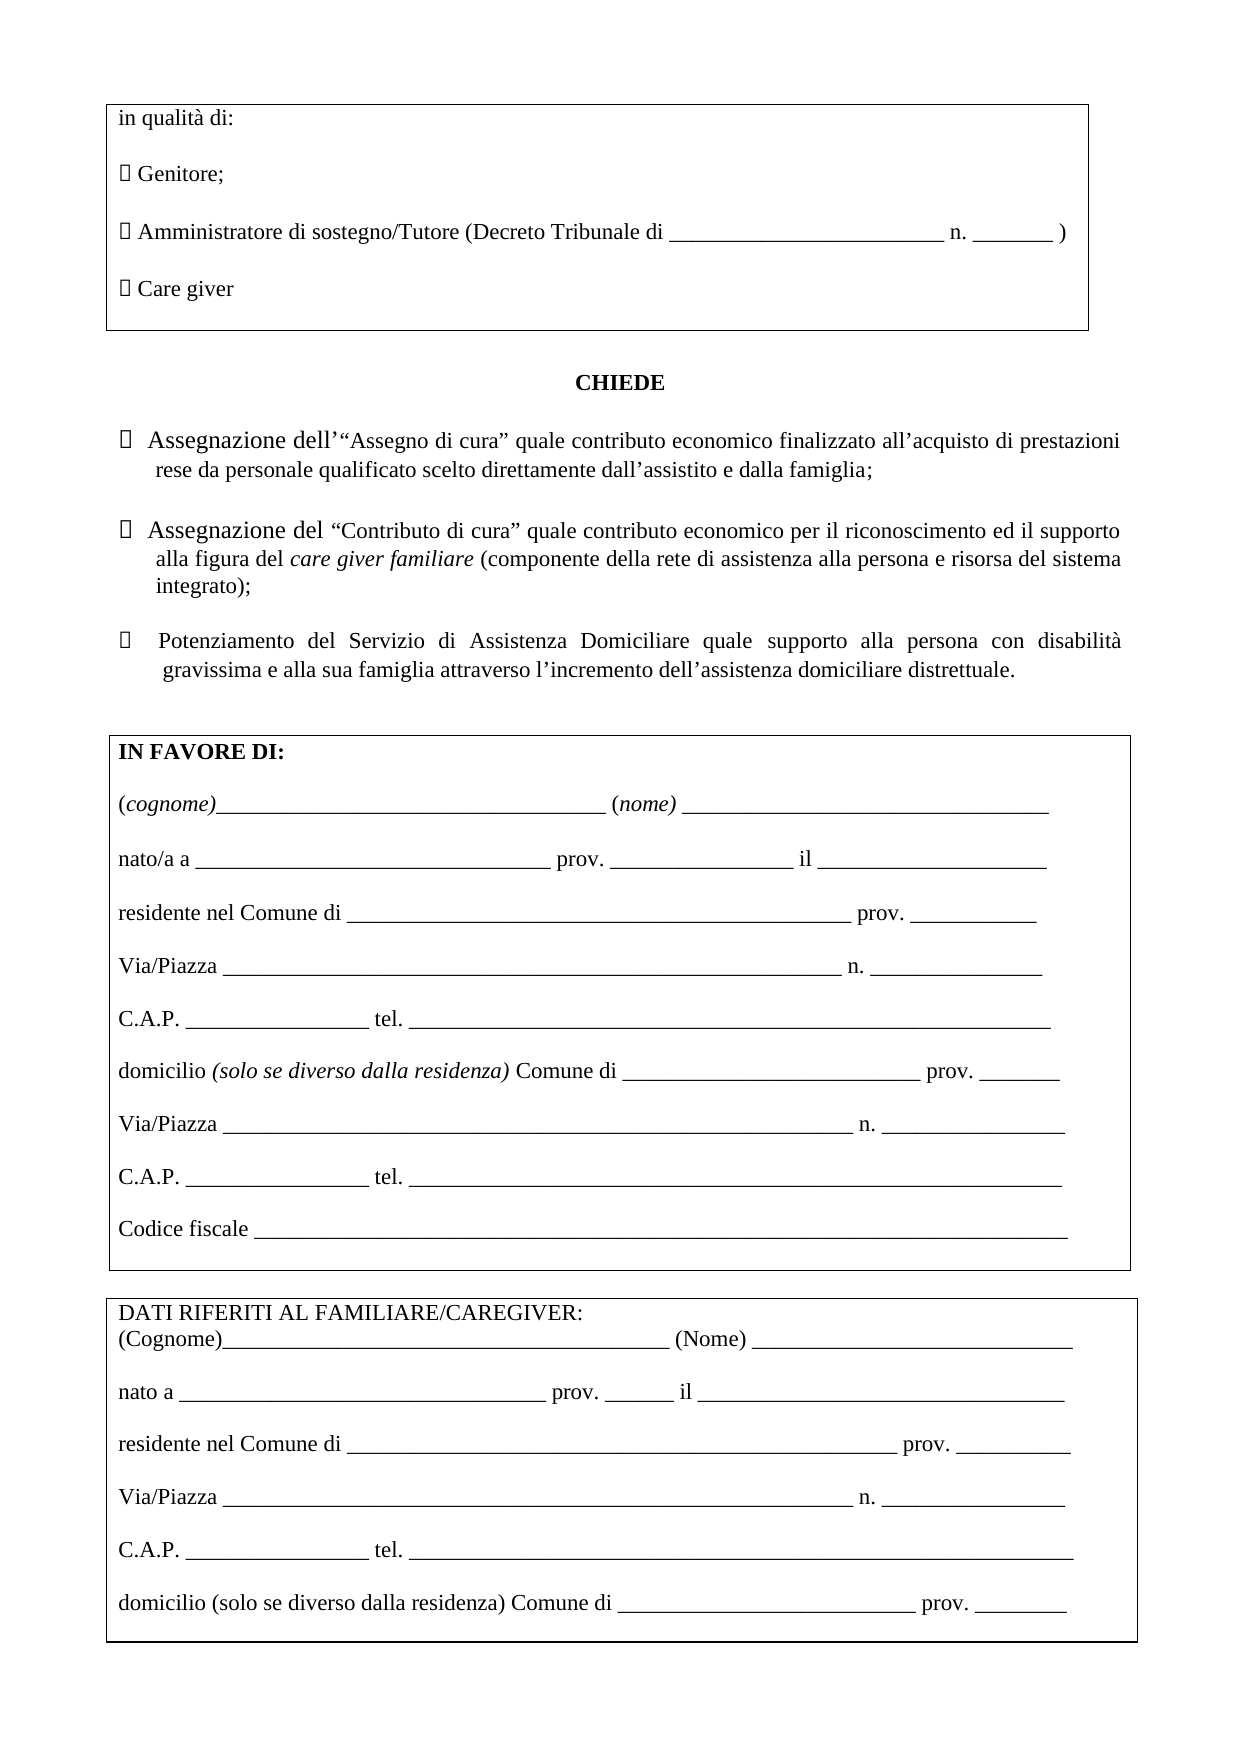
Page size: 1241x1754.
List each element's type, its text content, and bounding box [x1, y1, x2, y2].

text C.A.P. ________________ tel. ________________________________________________________ [118, 1005, 1122, 1031]
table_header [107, 1299, 1137, 1641]
text IN FAVORE DI: [110, 736, 1130, 764]
text Codice fiscale _______________________________________________________________________ [118, 1216, 1122, 1242]
table_header in qualità di:  Genitore;  Amministratore di sostegno/Tutore (Decreto Tribunale di ________________________ n. _______ )  Care giver [107, 105, 1088, 330]
text (cognome)__________________________________ (nome) ________________________________ [118, 791, 1122, 817]
text residente nel Comune di ____________________________________________ prov. ___________ [118, 899, 1122, 926]
text domicilio (solo se diverso dalla residenza) Comune di __________________________ prov. _______ [118, 1057, 1122, 1084]
text Via/Piazza ______________________________________________________ n. _______________ [118, 952, 1122, 978]
text CHIEDE [118, 369, 1122, 396]
text C.A.P. ________________ tel. _________________________________________________________ [118, 1163, 1122, 1189]
text  Assegnazione dell’“Assegno di cura” quale contributo economico finalizzato all’acquisto di prestazioni rese da personale qualificato scelto direttamente dall’assistito e dalla famiglia; [118, 422, 1122, 482]
text nato/a a _______________________________ prov. ________________ il ____________________ [118, 845, 1122, 871]
text Via/Piazza _______________________________________________________ n. ________________ [118, 1110, 1122, 1136]
text  Assegnazione del “Contributo di cura” quale contributo economico per il riconoscimento ed il supporto alla figura del care giver familiare (componente della rete di assistenza alla persona e risorsa del sistema integrato); [118, 511, 1122, 598]
text  Potenziamento del Servizio di Assistenza Domiciliare quale supporto alla persona con disabilità gravissima e alla sua famiglia attraverso l’incremento dell’assistenza domiciliare distrettuale. [118, 624, 1122, 682]
